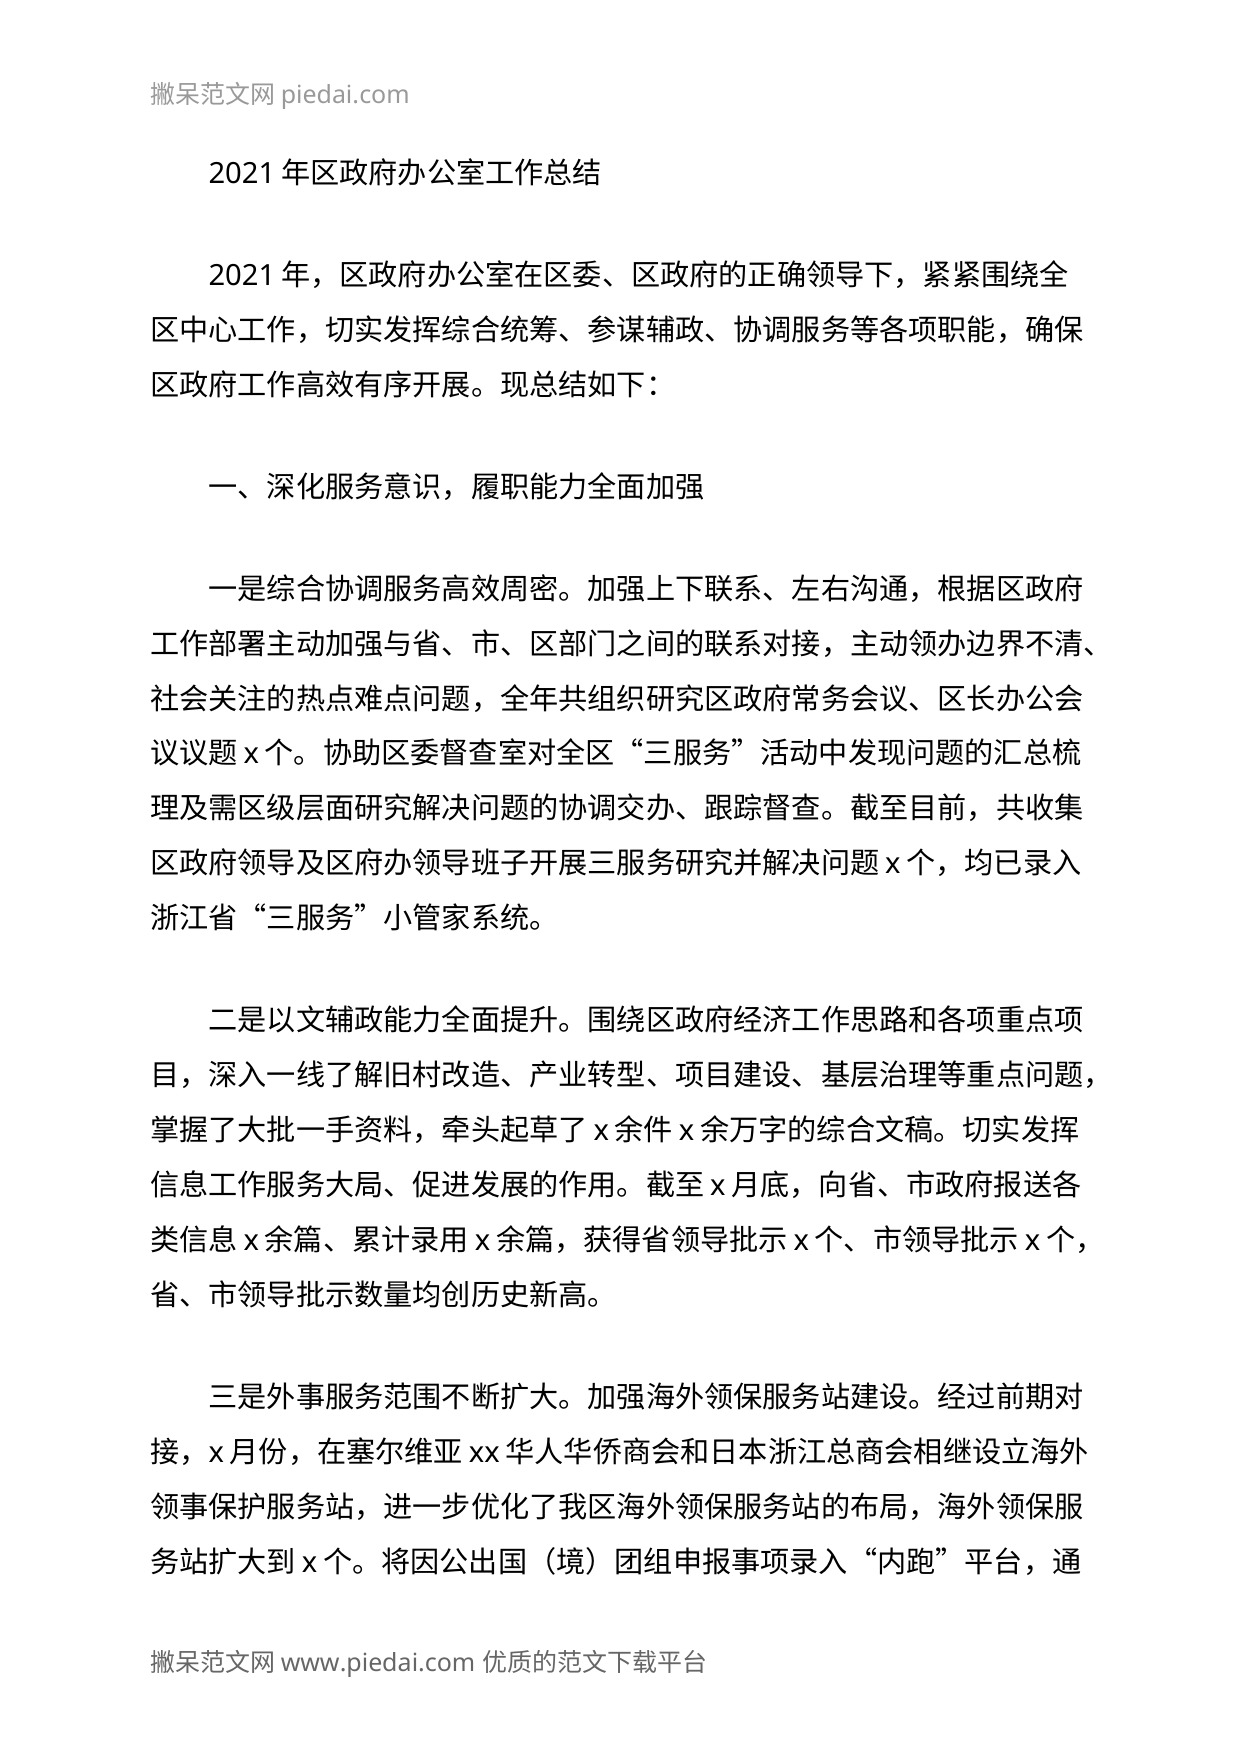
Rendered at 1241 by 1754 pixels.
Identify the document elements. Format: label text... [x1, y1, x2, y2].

text 一、深化服务意识，履职能力全面加强 [150, 464, 1090, 506]
text 2021年，区政府办公室在区委、区政府的正确领导下，紧紧围绕全区中心工作，切实发挥综合统筹、参谋辅政、协调服务等各项职能，确保区政府工作高效有序开展。现总结如下： [150, 252, 1090, 404]
text 一是综合协调服务高效周密。加强上下联系、左右沟通，根据区政府工作部署主动加强与省、市、区部门之间的联系对接，主动领办边界不清、社会关注的热点难点问题，全年共组织研究区政府常务会议、区长办公会议议题x个。协助区委督查室对全区“三服务”活动中发现问题的汇总梳理及需区级层面研究解决问题的协调交办、跟踪督查。截至目前，共收集区政府领导及区府办领导班子开展三服务研究并解决问题x个，均已录入浙江省“三服务”小管家系统。 [150, 565, 1090, 937]
text 二是以文辅政能力全面提升。围绕区政府经济工作思路和各项重点项目，深入一线了解旧村改造、产业转型、项目建设、基层治理等重点问题，掌握了大批一手资料，牵头起草了x余件x余万字的综合文稿。切实发挥信息工作服务大局、促进发展的作用。截至x月底，向省、市政府报送各类信息x余篇、累计录用x余篇，获得省领导批示x个、市领导批示x个，省、市领导批示数量均创历史新高。 [150, 997, 1090, 1314]
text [150, 1373, 1090, 1581]
text 2021年区政府办公室工作总结 [150, 150, 1090, 192]
